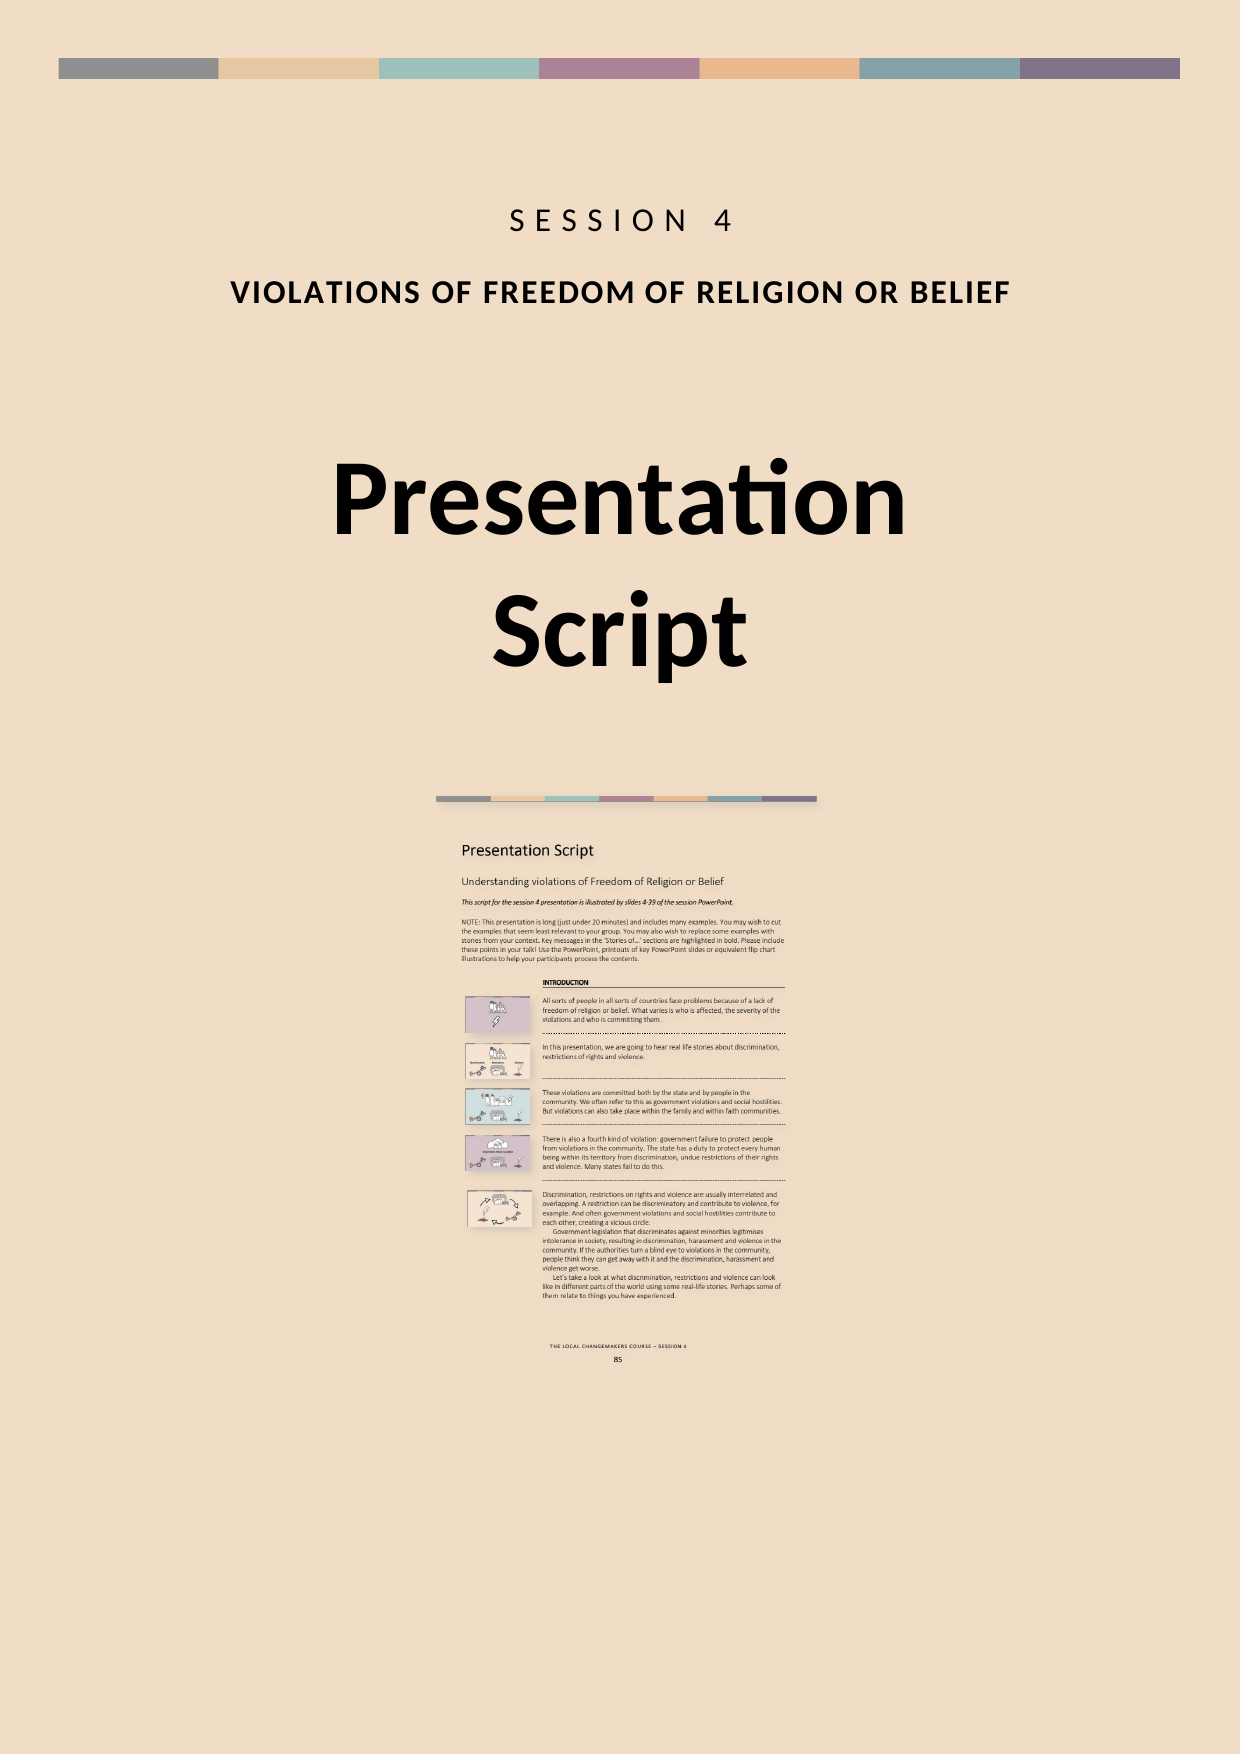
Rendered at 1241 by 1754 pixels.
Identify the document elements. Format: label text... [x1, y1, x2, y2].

text Script [148, 561, 1093, 693]
text Presentation [148, 429, 1093, 561]
text SESSION 4 [148, 188, 1093, 240]
picture [58, 58, 1180, 79]
text violations of FREEDOM OF RELIGION OR BELIEF [148, 258, 1093, 312]
